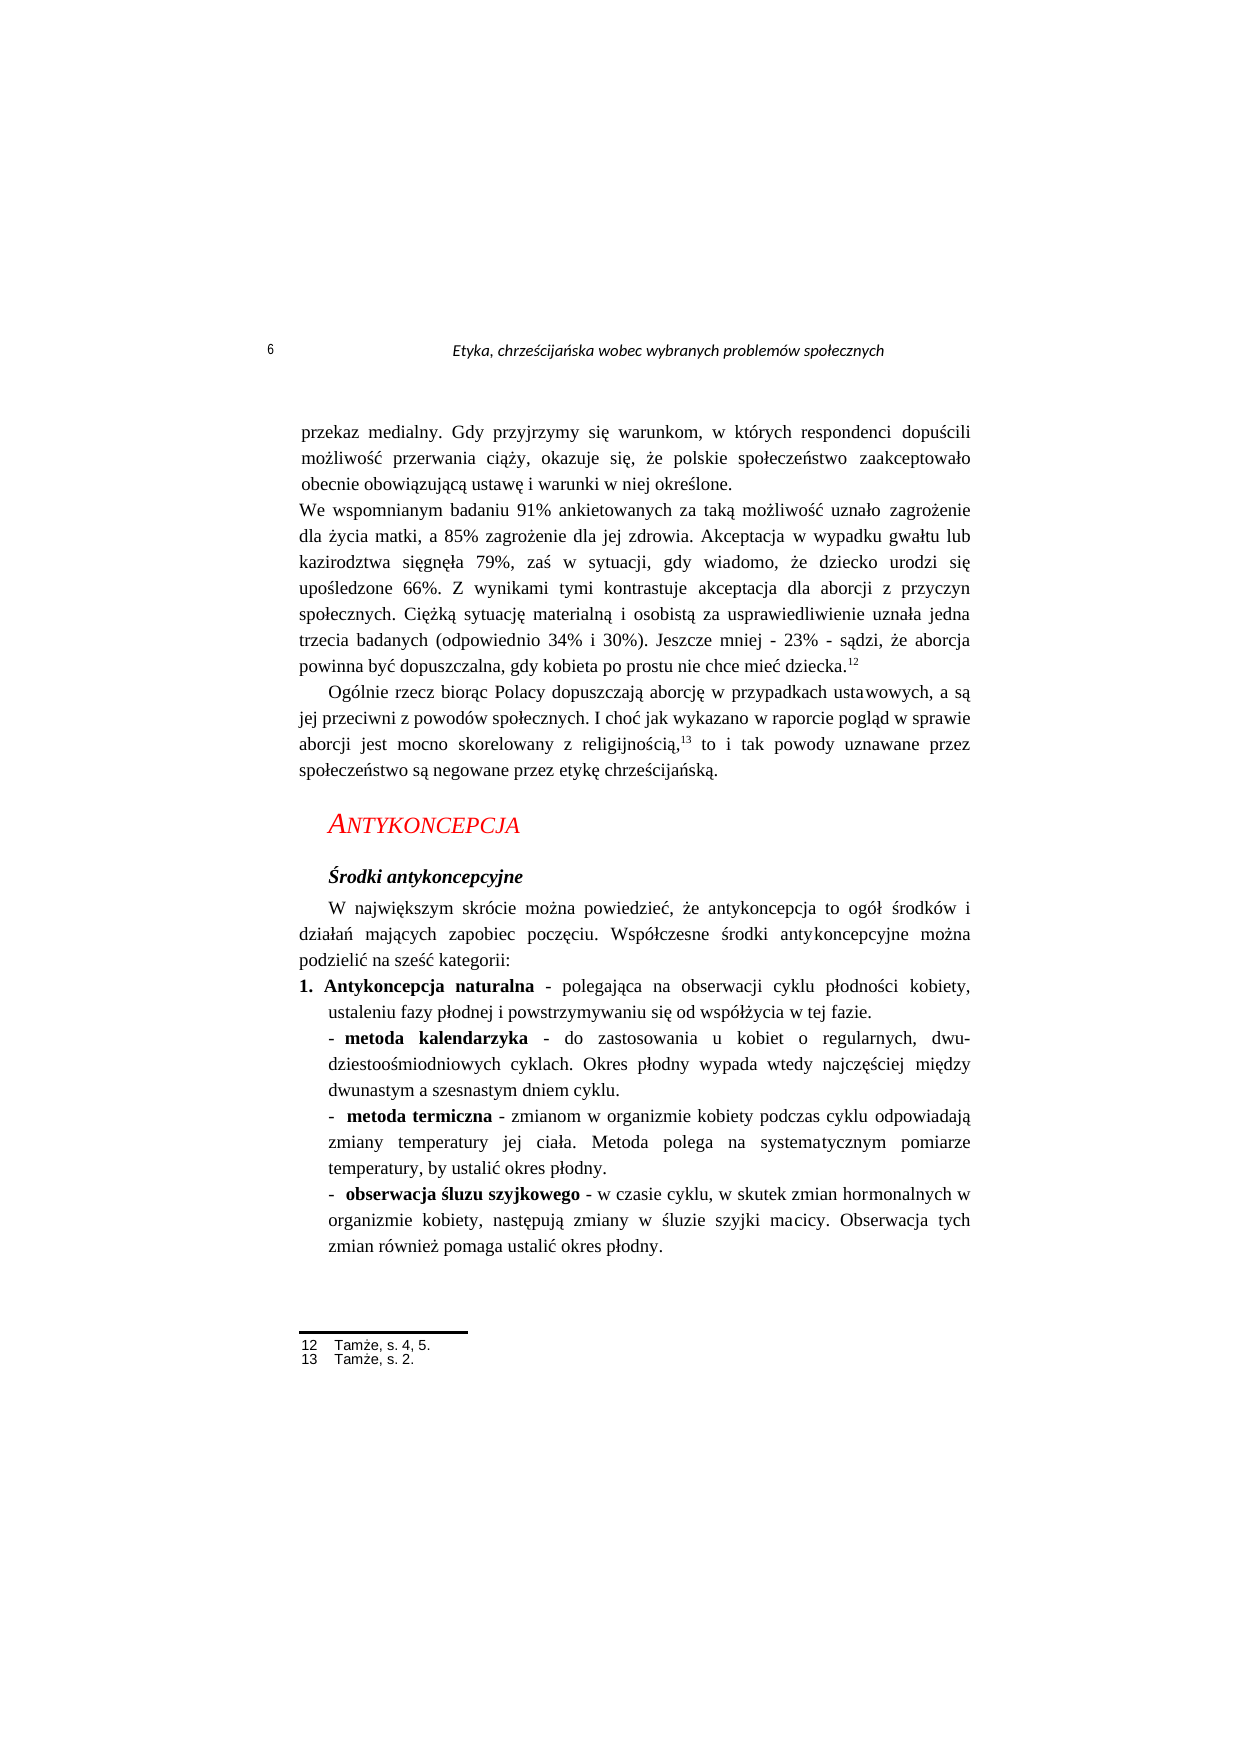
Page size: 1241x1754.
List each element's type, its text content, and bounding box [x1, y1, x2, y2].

text Środki antykoncepcyjne [328, 844, 596, 893]
text Ogólnie rzecz biorąc Polacy dopuszczają aborcję w przypadkach ustawowych, a są jej przeciwni z powodów społecznych. I choć jak wykazano w raporcie pogląd w sprawie aborcji jest mocno skorelowany z religijnością, to i tak powody uznawane przez społeczeństwo są negowane przez etykę chrześcijańską. [299, 678, 971, 782]
text Antykoncepcja [328, 794, 596, 844]
text 1. Antykoncepcja naturalna - polegająca na obserwacji cyklu płodności kobiety, ustaleniu fazy płodnej i powstrzymywaniu się od współżycia w tej fazie. [299, 971, 971, 1023]
list metoda kalendarzyka - do zastosowania u kobiet o regularnych, dwu- dziestoośmiodniowych cyklach. Okres płodny wypada wtedy najczęściej między dwunastym a szesnastym dniem cyklu. [328, 1023, 971, 1102]
list metoda termiczna - zmianom w organizmie kobiety podczas cyklu odpowiadają zmiany temperatury jej ciała. Metoda polega na systematycznym pomiarze temperatury, by ustalić okres płodny. [328, 1102, 971, 1180]
text Opinie polskiego społeczeństwa o aborcji. Podstawą rozważań w tym temacie będzie raport z badań prowadzonych przez CBOS na przełomie sierpnia i września 2007 roku. 50% badanych opowiedziało się za prawem kobiety do podejmowania decyzji o przerwaniu ciąży. Odmiennego zdania było 40% ankietowanych. Zwolennicy prawa kobiet do decydowania o przerwaniu ciąży stanowią więc większość społeczeństwa. Wahania około roku 2006, gdy udział zwolenników i przeciwników się zrównał, wytłumaczono elastycznością poglądów części społeczeństwa kształtowaną przez przekaz medialny. Gdy przyjrzymy się warunkom, w których respondenci dopuścili możliwość przerwania ciąży, okazuje się, że polskie społeczeństwo zaakceptowało obecnie obowiązującą ustawę i warunki w niej określone. [301, 417, 971, 495]
text W największym skrócie można powiedzieć, że antykoncepcja to ogół środków i działań mających zapobiec poczęciu. Współczesne środki antykoncepcyjne można podzielić na sześć kategorii: [299, 893, 971, 971]
text We wspomnianym badaniu 91% ankietowanych za taką możliwość uznało zagrożenie dla życia matki, a 85% zagrożenie dla jej zdrowia. Akceptacja w wypadku gwałtu lub kazirodztwa sięgnęła 79%, zaś w sytuacji, gdy wiadomo, że dziecko urodzi się upośledzone 66%. Z wynikami tymi kontrastuje akceptacja dla aborcji z przyczyn społecznych. Ciężką sytuację materialną i osobistą za usprawiedliwienie uznała jedna trzecia badanych (odpowiednio 34% i 30%). Jeszcze mniej - 23% - sądzi, że aborcja powinna być dopuszczalna, gdy kobieta po prostu nie chce mieć dziecka. [299, 495, 971, 678]
list obserwacja śluzu szyjkowego - w czasie cyklu, w skutek zmian hormonalnych w organizmie kobiety, następują zmiany w śluzie szyjki macicy. Obserwacja tych zmian również pomaga ustalić okres płodny. [328, 1180, 971, 1258]
